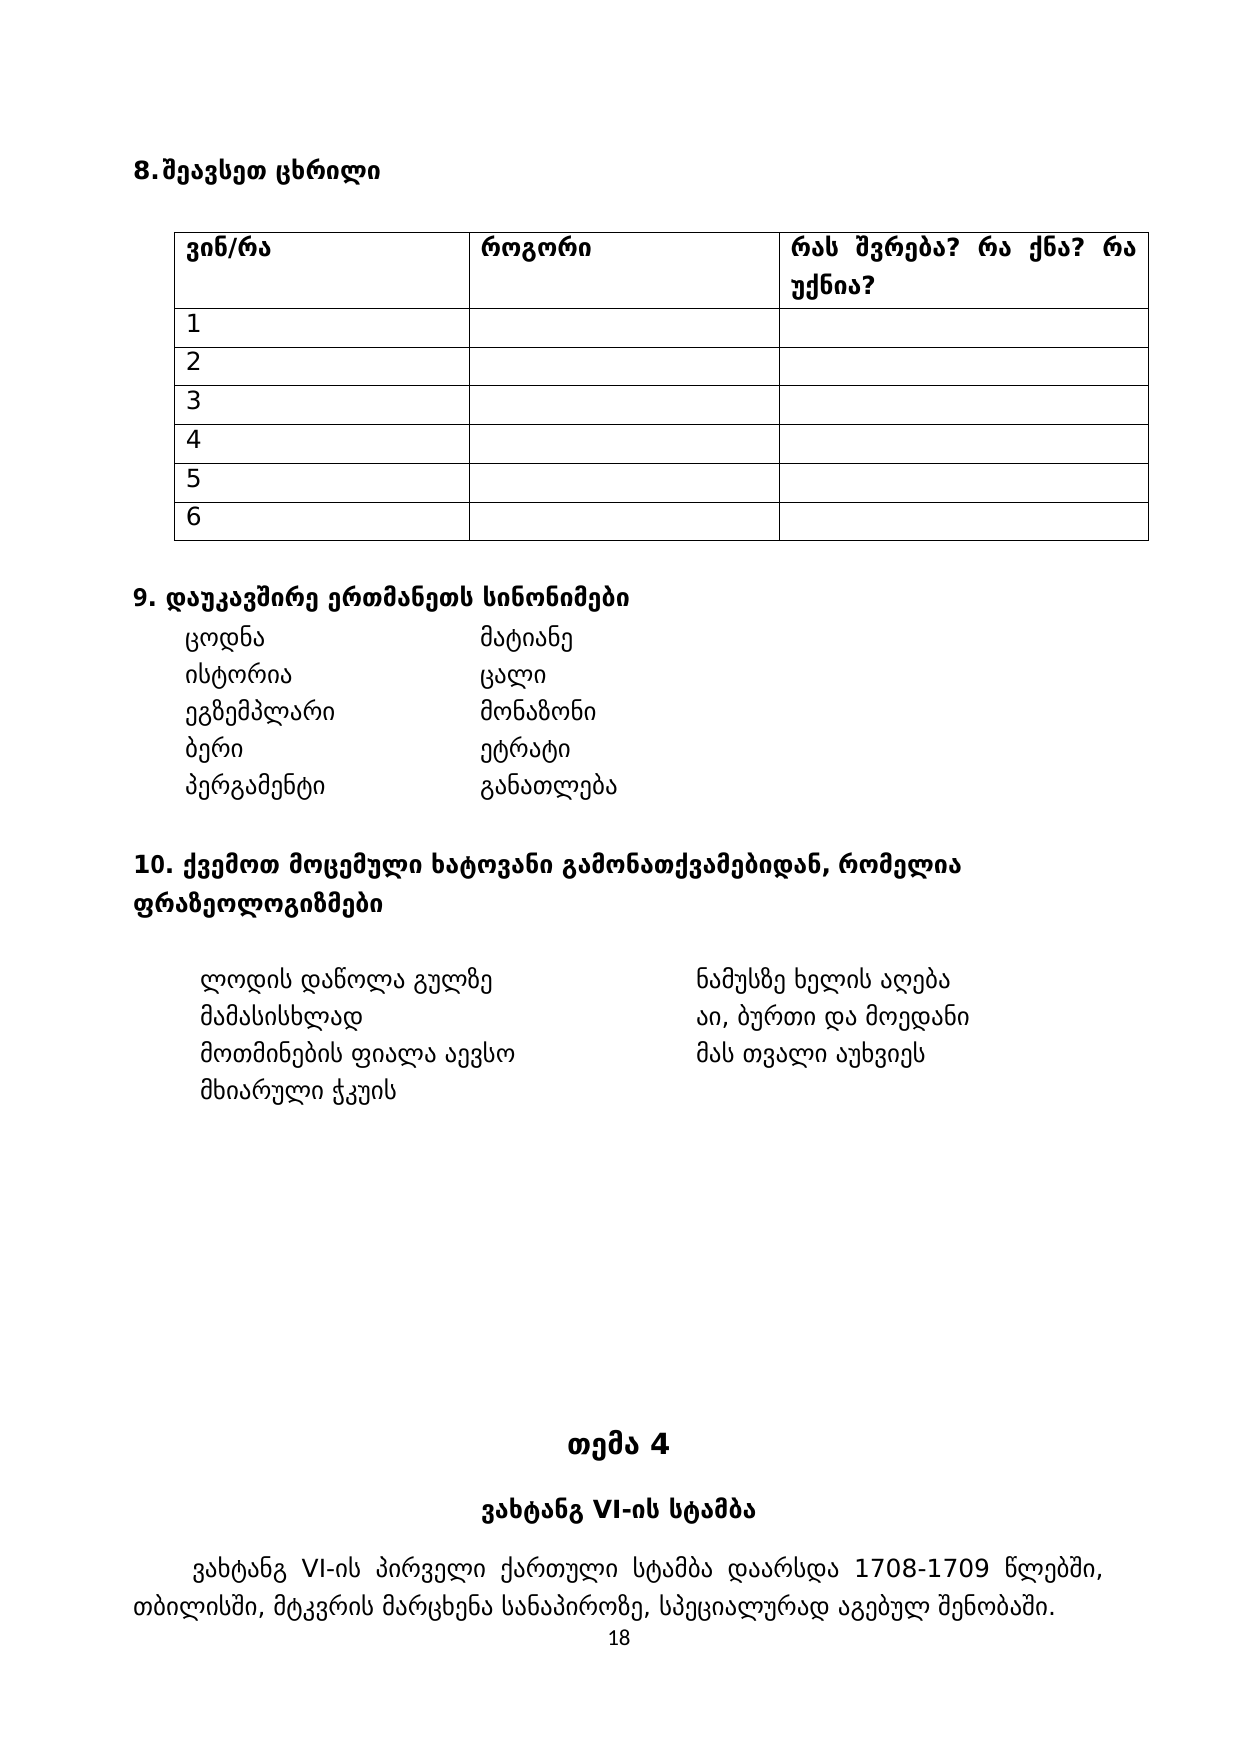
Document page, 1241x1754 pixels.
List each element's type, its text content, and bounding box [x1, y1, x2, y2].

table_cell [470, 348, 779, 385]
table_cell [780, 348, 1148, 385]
text 10. ქვემოთ მოცემული ხატოვანი გამონათქვამებიდან, რომელია ფრაზეოლოგიზმები [133, 846, 1104, 918]
list ვახტანგ VI-ის სტამბა [133, 1496, 1104, 1525]
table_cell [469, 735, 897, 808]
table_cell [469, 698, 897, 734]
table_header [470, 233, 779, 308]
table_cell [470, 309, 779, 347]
text ვახტანგ VI-ის პირველი ქართული სტამბა დაარსდა 1708-1709 წლებში, თბილისში, მტკვრის მარცხენა სანაპიროზე, სპეციალურად აგებულ შენობაში. [133, 1554, 1104, 1621]
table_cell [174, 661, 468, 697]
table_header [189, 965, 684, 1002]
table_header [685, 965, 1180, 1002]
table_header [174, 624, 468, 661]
list შეავსეთ ცხრილი [133, 156, 1104, 185]
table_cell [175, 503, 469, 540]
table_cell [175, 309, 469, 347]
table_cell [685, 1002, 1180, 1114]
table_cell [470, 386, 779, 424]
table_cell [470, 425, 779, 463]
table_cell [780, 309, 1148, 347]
list თემა 4 [133, 1428, 1104, 1462]
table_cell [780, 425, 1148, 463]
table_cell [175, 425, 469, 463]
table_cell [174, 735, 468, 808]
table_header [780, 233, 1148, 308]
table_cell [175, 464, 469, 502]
text 9. დაუკავშირე ერთმანეთს სინონიმები [133, 579, 1104, 613]
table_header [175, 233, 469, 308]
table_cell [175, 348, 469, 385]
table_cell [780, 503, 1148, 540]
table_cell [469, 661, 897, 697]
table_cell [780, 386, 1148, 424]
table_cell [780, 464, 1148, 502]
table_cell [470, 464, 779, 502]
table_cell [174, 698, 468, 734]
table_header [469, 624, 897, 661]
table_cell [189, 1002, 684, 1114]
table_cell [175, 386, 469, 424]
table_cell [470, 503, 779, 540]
